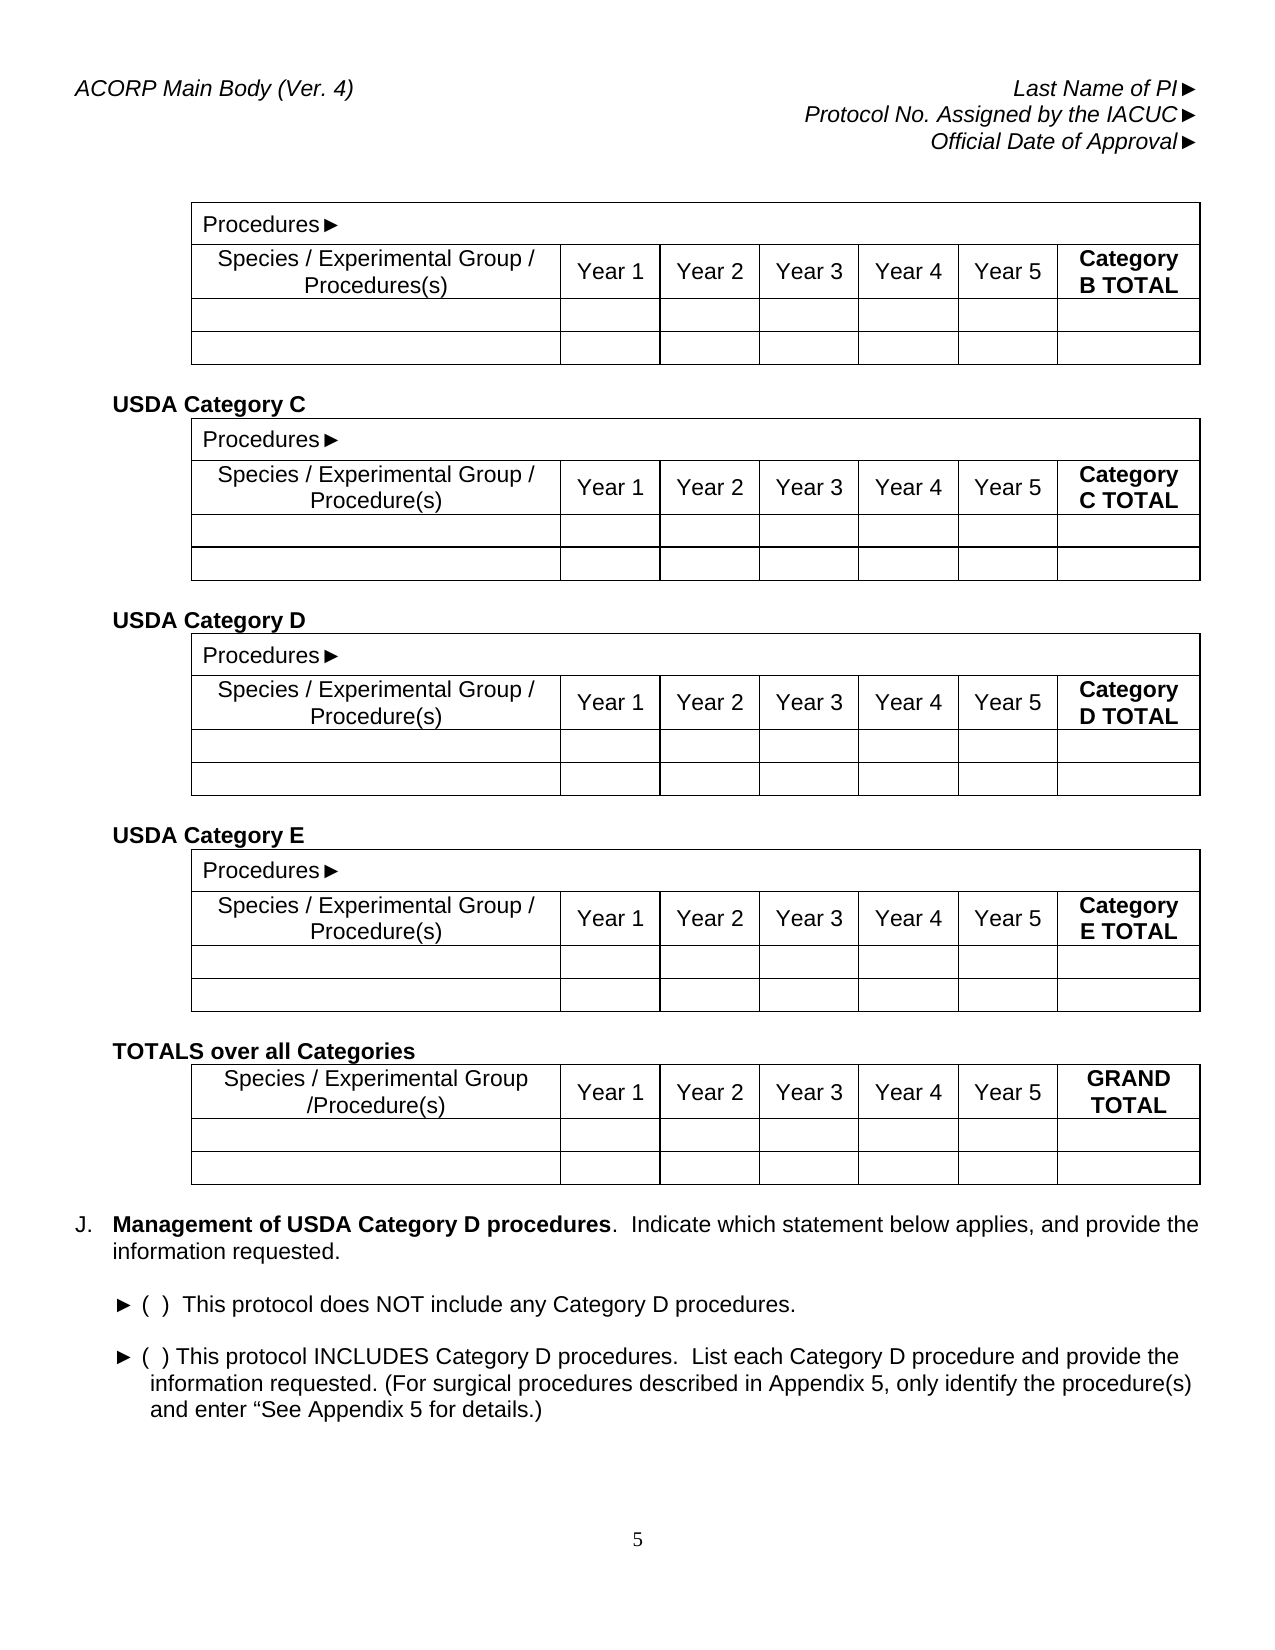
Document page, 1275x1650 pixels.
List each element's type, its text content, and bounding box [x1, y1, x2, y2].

table_cell [859, 979, 958, 1011]
table_cell Year 5 [959, 461, 1057, 513]
table_cell Species / Experimental Group / Procedure(s) [192, 892, 560, 944]
table_cell [561, 1152, 659, 1184]
table_cell Year 4 [859, 245, 958, 298]
table_cell [661, 946, 759, 977]
table_cell [561, 946, 659, 977]
table_cell [859, 332, 958, 364]
table_cell [561, 332, 659, 364]
table_cell [661, 299, 759, 331]
table_header Procedures► [192, 634, 1199, 675]
table_cell [1058, 946, 1199, 977]
table_cell [760, 763, 858, 795]
table_cell Year 4 [859, 892, 958, 944]
table_cell Year 3 [760, 892, 858, 944]
table_cell Year 2 [661, 461, 759, 513]
table_cell [561, 299, 659, 331]
table_cell [859, 946, 958, 977]
table_cell Year 2 [661, 892, 759, 944]
table_header Year 2 [661, 1065, 759, 1118]
table_cell [192, 946, 560, 977]
table_cell Year 2 [661, 676, 759, 729]
table_cell [661, 979, 759, 1011]
table_cell [192, 548, 560, 579]
table_cell [1058, 763, 1199, 795]
table_cell [192, 1119, 560, 1151]
table_header Year 5 [959, 1065, 1057, 1118]
table_cell [760, 730, 858, 762]
table_cell [959, 730, 1057, 762]
table_cell Category E TOTAL [1058, 892, 1199, 944]
table_header Procedures► [192, 850, 1199, 891]
table_cell [661, 332, 759, 364]
table_cell [859, 515, 958, 546]
table_cell [561, 763, 659, 795]
table_cell Year 1 [561, 461, 659, 513]
table_cell Year 4 [859, 461, 958, 513]
table_cell Category D TOTAL [1058, 676, 1199, 729]
table_header Procedures► [192, 419, 1199, 460]
table_cell [959, 1152, 1057, 1184]
table_cell [661, 515, 759, 546]
table_cell Species / Experimental Group / Procedures(s) [192, 245, 560, 298]
table_cell [1058, 548, 1199, 579]
table_header Year 1 [561, 1065, 659, 1118]
table_cell [859, 1152, 958, 1184]
table_cell [192, 299, 560, 331]
table_cell Year 2 [661, 245, 759, 298]
text ► ( ) This protocol INCLUDES Category D procedures. List each Category D procedure and provide the information requested. (For surgical procedures described in Appendix 5, only identify the procedure(s) and enter “See Appendix 5 for details.) [112, 1343, 1200, 1422]
table_cell [192, 979, 560, 1011]
table_cell Year 5 [959, 892, 1057, 944]
text ► ( ) This protocol does NOT include any Category D procedures. [112, 1291, 1200, 1317]
table_cell [959, 946, 1057, 977]
table_cell [760, 1119, 858, 1151]
table_cell Year 5 [959, 245, 1057, 298]
table_cell [959, 299, 1057, 331]
table_cell [859, 299, 958, 331]
table_cell [760, 299, 858, 331]
table_cell [859, 730, 958, 762]
table_cell [192, 1152, 560, 1184]
table_cell [561, 515, 659, 546]
table_cell Category B TOTAL [1058, 245, 1199, 298]
table_cell Year 5 [959, 676, 1057, 729]
table_cell Year 3 [760, 676, 858, 729]
table_cell [760, 515, 858, 546]
table_cell Year 1 [561, 245, 659, 298]
table_cell [959, 1119, 1057, 1151]
table_cell Species / Experimental Group / Procedure(s) [192, 461, 560, 513]
table_cell [1058, 730, 1199, 762]
table_cell Year 4 [859, 676, 958, 729]
table_cell [859, 548, 958, 579]
table_cell [859, 763, 958, 795]
table_cell [859, 1119, 958, 1151]
table_cell [760, 332, 858, 364]
table_cell [760, 548, 858, 579]
table_cell [1058, 1119, 1199, 1151]
text USDA Category D [112, 607, 1200, 633]
table_cell [661, 730, 759, 762]
text TOTALS over all Categories [112, 1038, 1200, 1064]
table_cell [959, 979, 1057, 1011]
table_cell [959, 763, 1057, 795]
table_cell [661, 548, 759, 579]
table_cell [959, 548, 1057, 579]
table_cell [661, 1119, 759, 1151]
table_header Procedures► [192, 203, 1199, 244]
table_cell Year 3 [760, 245, 858, 298]
table_cell [192, 332, 560, 364]
table_cell [1058, 299, 1199, 331]
table_cell [1058, 332, 1199, 364]
table_header Year 3 [760, 1065, 858, 1118]
table_cell [192, 730, 560, 762]
table_cell Species / Experimental Group / Procedure(s) [192, 676, 560, 729]
table_cell [561, 979, 659, 1011]
text USDA Category C [112, 391, 1200, 418]
table_cell [760, 979, 858, 1011]
table_cell [760, 946, 858, 977]
table_header GRAND TOTAL [1058, 1065, 1199, 1118]
table_cell [959, 332, 1057, 364]
table_cell [192, 763, 560, 795]
table_cell Category C TOTAL [1058, 461, 1199, 513]
table_cell [661, 763, 759, 795]
table_cell [1058, 515, 1199, 546]
table_cell [661, 1152, 759, 1184]
table_cell [959, 515, 1057, 546]
table_cell [192, 515, 560, 546]
text USDA Category E [112, 822, 1200, 849]
table_cell Year 1 [561, 892, 659, 944]
table_cell Year 3 [760, 461, 858, 513]
table_cell [1058, 979, 1199, 1011]
table_header Year 4 [859, 1065, 958, 1118]
table_cell [760, 1152, 858, 1184]
table_cell [561, 548, 659, 579]
table_cell [561, 1119, 659, 1151]
table_cell [1058, 1152, 1199, 1184]
table_header Species / Experimental Group /Procedure(s) [192, 1065, 560, 1118]
list Management of USDA Category D procedures. Indicate which statement below applies, and provide the information requested. [75, 1211, 1200, 1264]
table_cell Year 1 [561, 676, 659, 729]
table_cell [561, 730, 659, 762]
